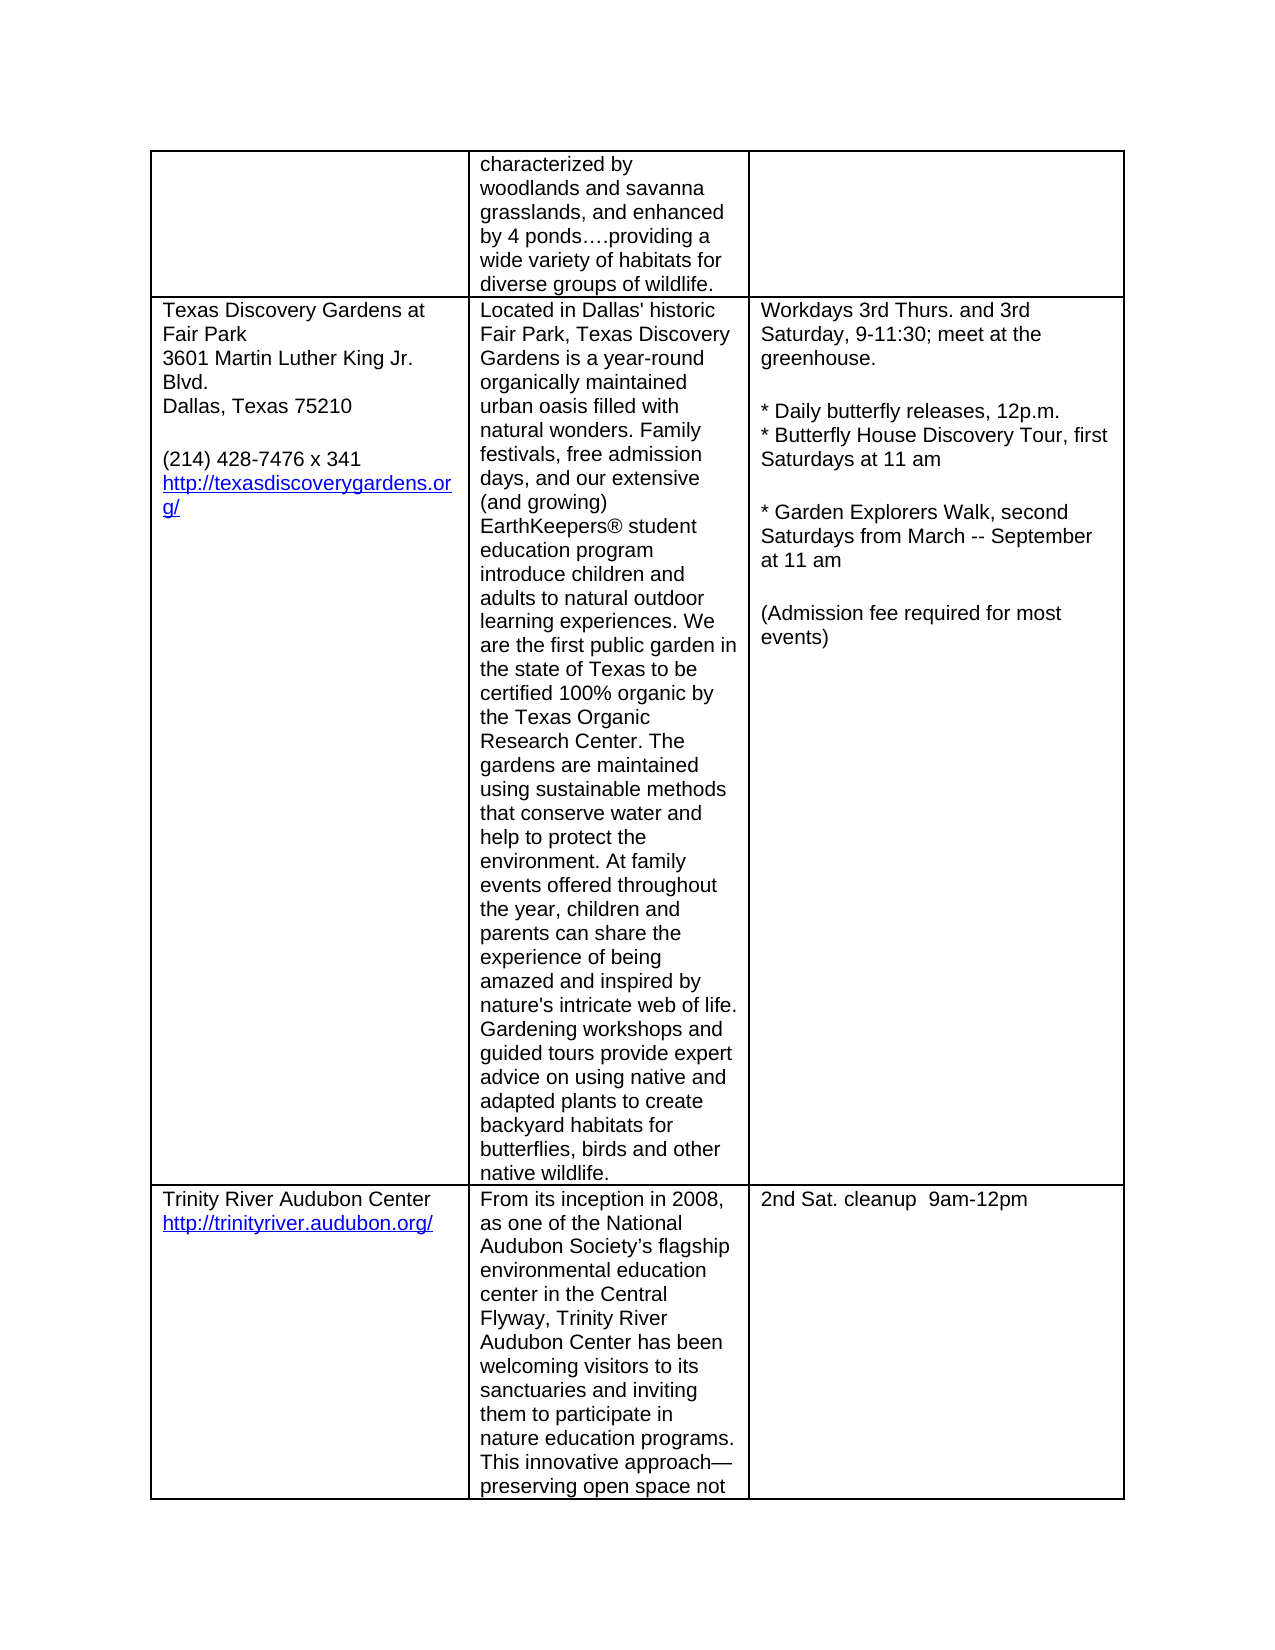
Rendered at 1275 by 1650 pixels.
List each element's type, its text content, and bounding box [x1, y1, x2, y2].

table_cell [750, 1186, 1123, 1498]
table_cell Workdays 3rd Thurs. and 3rd Saturday, 9-11:30; meet at the greenhouse. * Daily butterfly releases, 12p.m. * Butterfly House Discovery Tour, first Saturdays at 11 am * Garden Explorers Walk, second Saturdays from March -- September at 11 am (Admission fee required for most events) [750, 298, 1123, 1184]
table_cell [470, 152, 748, 296]
table_cell Located in Dallas' historic Fair Park, Texas Discovery Gardens is a year-round organically maintained urban oasis filled with natural wonders. Family festivals, free admission days, and our extensive (and growing) EarthKeepers® student education program introduce children and adults to natural outdoor learning experiences. We are the first public garden in the state of Texas to be certified 100% organic by the Texas Organic Research Center. The gardens are maintained using sustainable methods that conserve water and help to protect the environment. At family events offered throughout the year, children and parents can share the experience of being amazed and inspired by nature's intricate web of life. Gardening workshops and guided tours provide expert advice on using native and adapted plants to create backyard habitats for butterflies, birds and other native wildlife. [470, 298, 748, 1184]
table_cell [470, 1186, 748, 1498]
table_cell Texas Discovery Gardens at Fair Park 3601 Martin Luther King Jr. Blvd. Dallas, Texas 75210 (214) 428-7476 x 341 http://texasdiscoverygardens.org/ [152, 298, 468, 1184]
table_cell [152, 152, 468, 296]
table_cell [750, 152, 1123, 296]
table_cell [152, 1186, 468, 1498]
